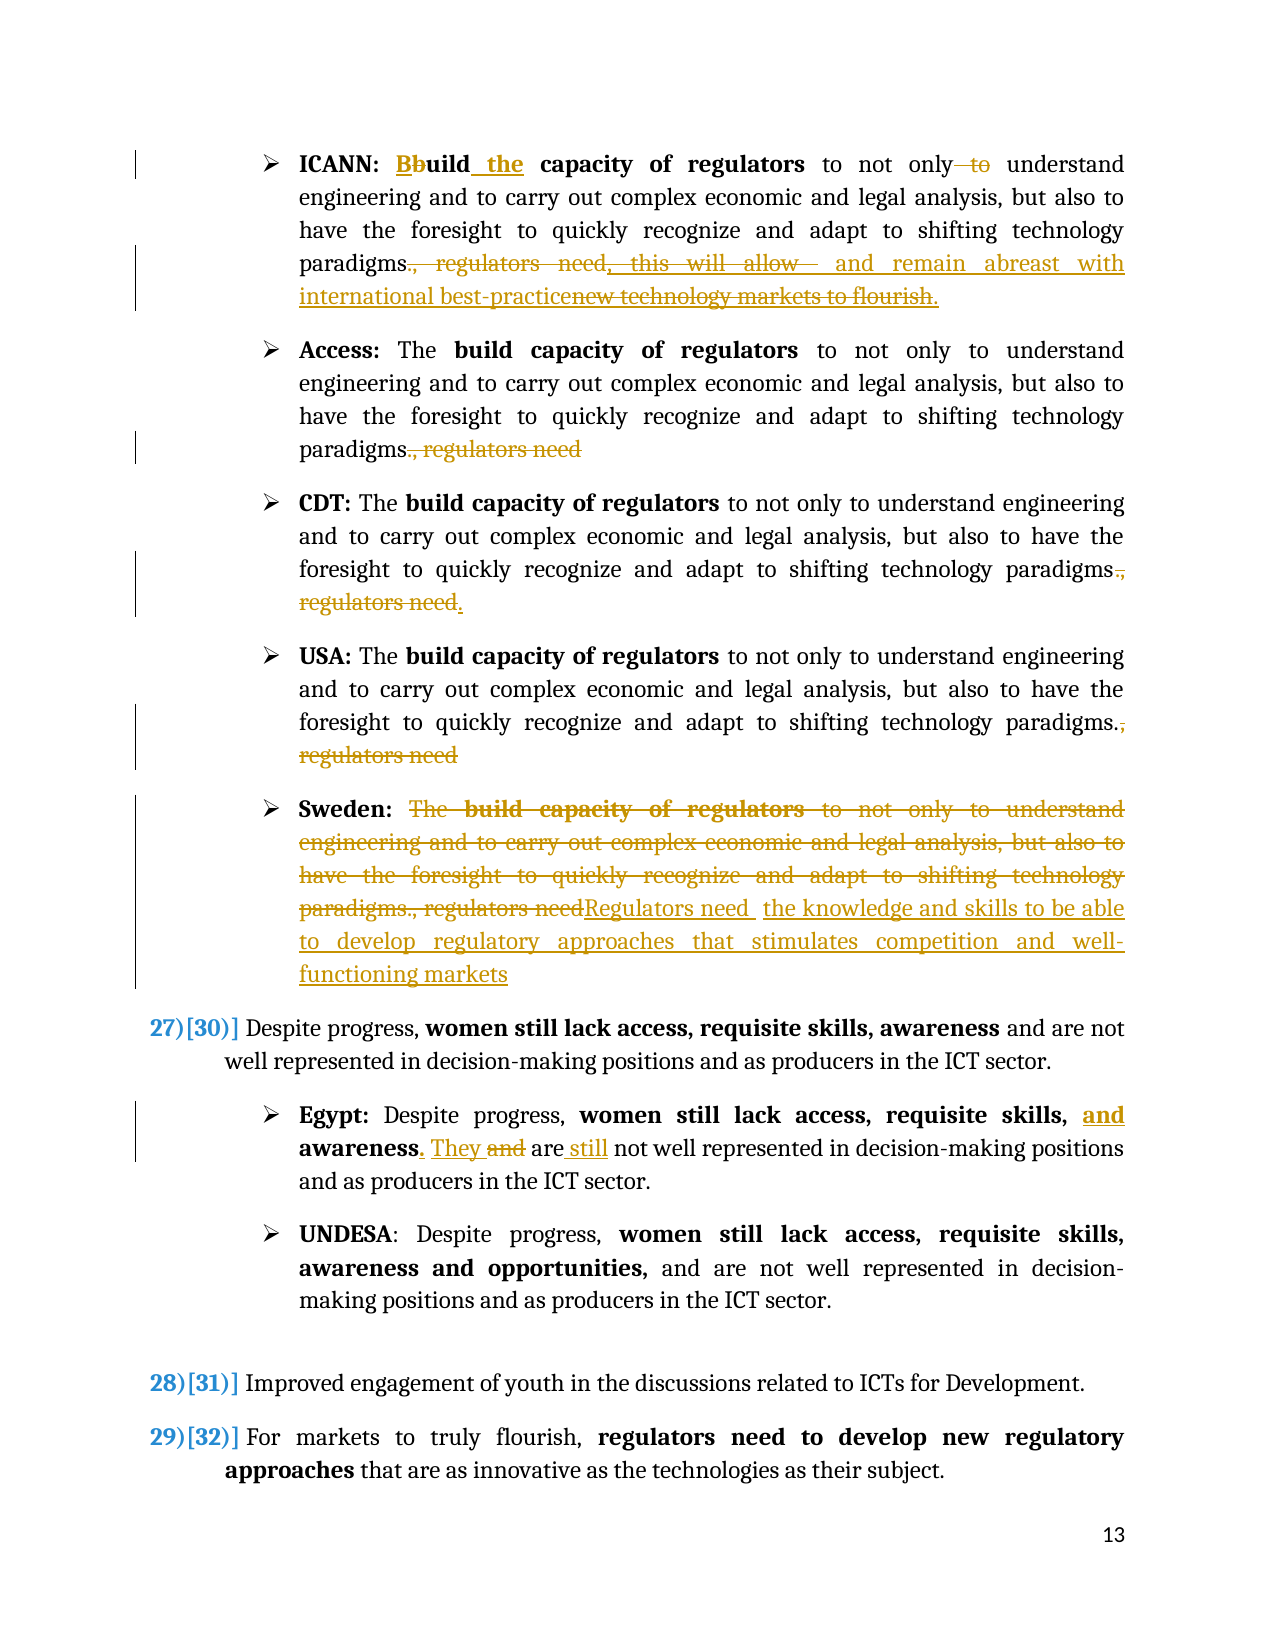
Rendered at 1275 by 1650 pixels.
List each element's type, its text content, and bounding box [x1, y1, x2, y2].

list CDT: The build capacity of regulators to not only to understand engineering and to carry out complex economic and legal analysis, but also to have the foresight to quickly recognize and adapt to shifting technology paradigms [261, 489, 1125, 617]
list For markets to truly flourish, regulators need to develop new regulatory approaches that are as innovative as the technologies as their subject. [150, 1423, 1125, 1485]
list Improved engagement of youth in the discussions related to ICTs for Development. [150, 1369, 1125, 1398]
list USA: The build capacity of regulators to not only to understand engineering and to carry out complex economic and legal analysis, but also to have the foresight to quickly recognize and adapt to shifting technology paradigms. [261, 642, 1125, 769]
list ICANN: uild capacity of regulators to not only understand engineering and to carry out complex economic and legal analysis, but also to have the foresight to quickly recognize and adapt to shifting technology paradigms [261, 150, 1125, 311]
list Egypt: Despite progress, women still lack access, requisite skills, awareness are not well represented in decision-making positions and as producers in the ICT sector. [261, 1101, 1125, 1195]
list Sweden: [261, 795, 1125, 988]
list Despite progress, women still lack access, requisite skills, awareness and are not well represented in decision-making positions and as producers in the ICT sector. [150, 1014, 1125, 1075]
list UNDESA: Despite progress, women still lack access, requisite skills, awareness and opportunities, and are not well represented in decision-making positions and as producers in the ICT sector. [261, 1220, 1125, 1315]
list Access: The build capacity of regulators to not only to understand engineering and to carry out complex economic and legal analysis, but also to have the foresight to quickly recognize and adapt to shifting technology paradigms [261, 336, 1125, 464]
